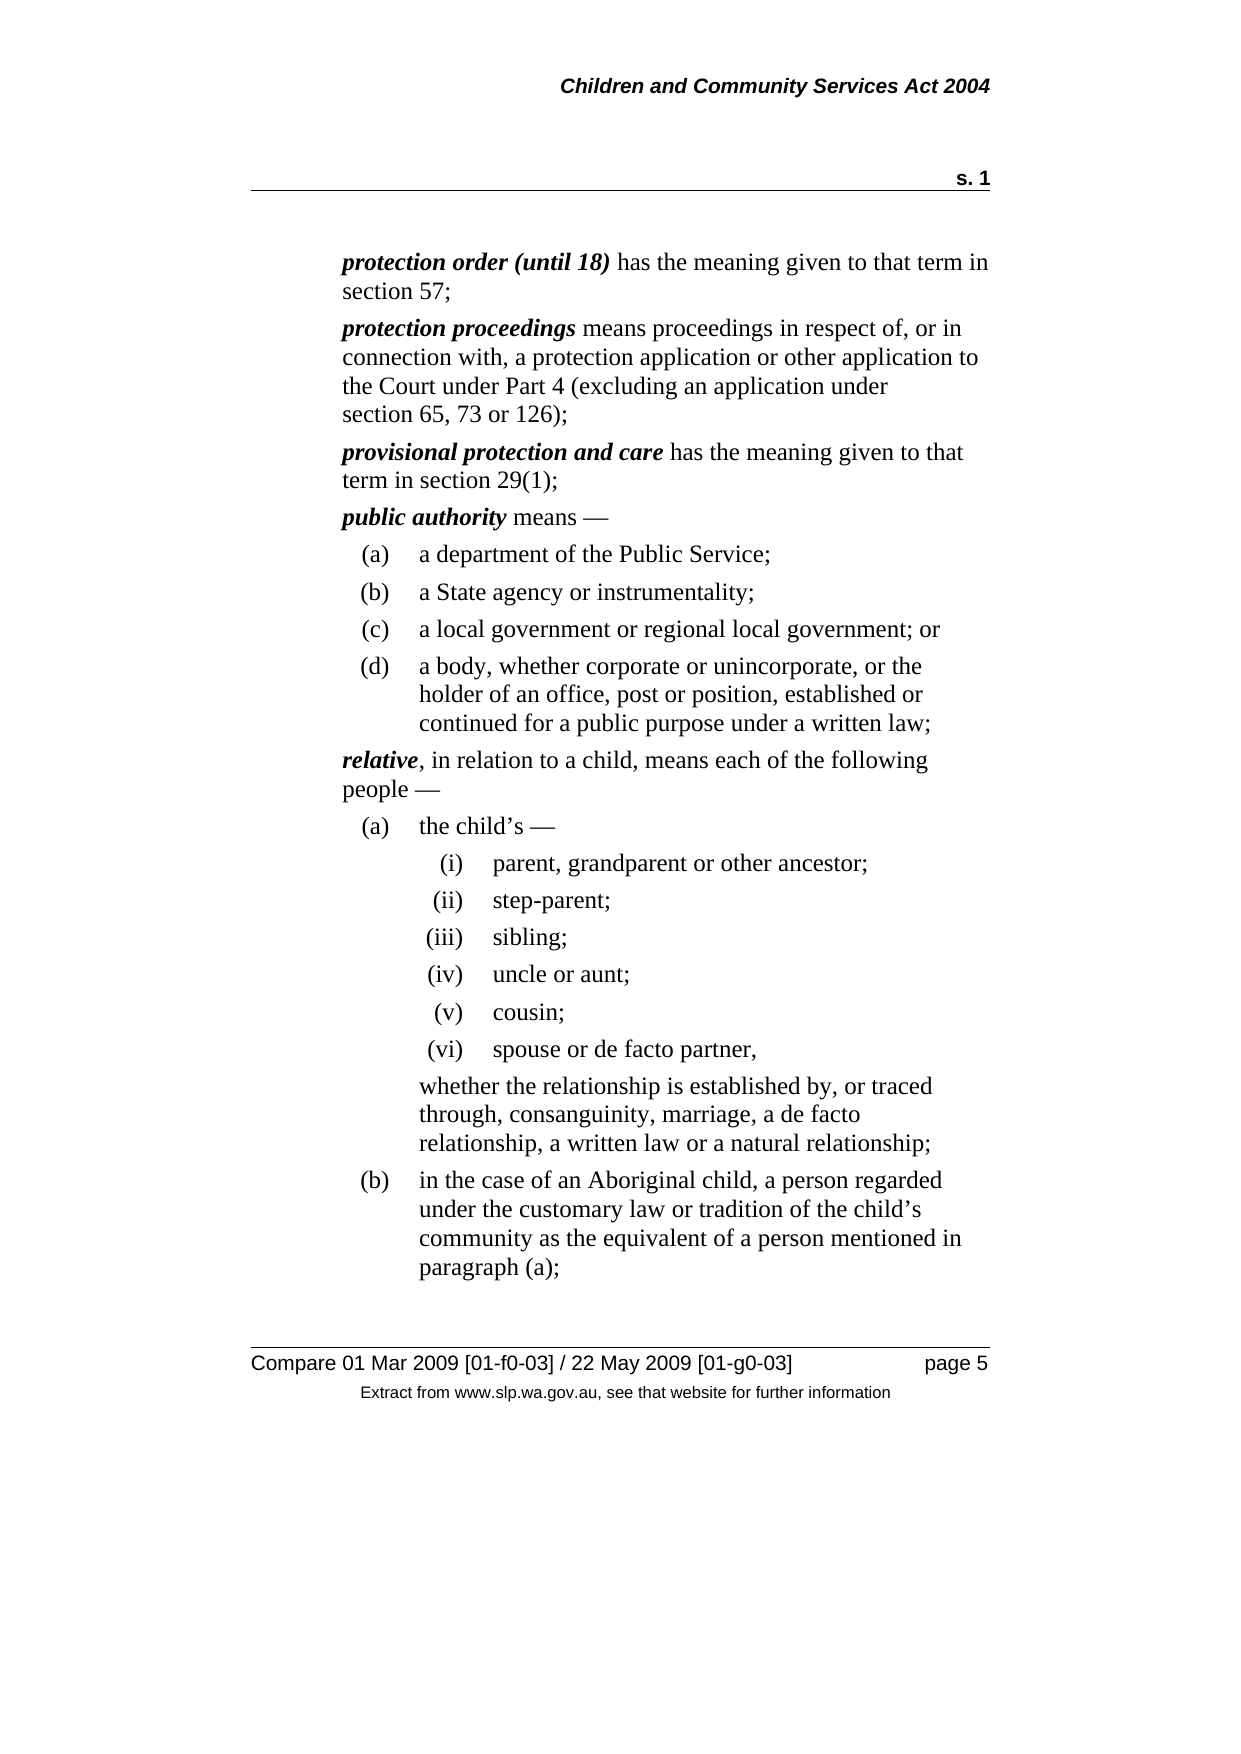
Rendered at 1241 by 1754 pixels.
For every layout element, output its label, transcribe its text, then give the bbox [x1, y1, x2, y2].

text (d) a body, whether corporate or unincorporate, or the holder of an office, post or position, established or continued for a public purpose under a written law; [251, 651, 990, 737]
text (b) in the case of an Aboriginal child, a person regarded under the customary law or tradition of the child’s community as the equivalent of a person mentioned in paragraph (a); [251, 1165, 990, 1280]
text (a) the child’s — [251, 811, 990, 840]
text (c) a local government or regional local government; or [251, 614, 990, 642]
text protection order (until 18) has the meaning given to that term in section 57; [251, 247, 990, 305]
text relative, in relation to a child, means each of the following people — [251, 745, 990, 803]
text (a) a department of the Public Service; [251, 539, 990, 568]
text public authority means — [251, 502, 990, 531]
text (ii) step-parent; [251, 885, 990, 914]
text provisional protection and care has the meaning given to that term in section 29(1); [251, 437, 990, 494]
text (b) a State agency or instrumentality; [251, 577, 990, 605]
text (v) cousin; [251, 997, 990, 1025]
text (iv) uncle or aunt; [251, 959, 990, 988]
text (i) parent, grandparent or other ancestor; [251, 848, 990, 877]
text (vi) spouse or de facto partner, [251, 1034, 990, 1062]
text protection proceedings means proceedings in respect of, or in connection with, a protection application or other application to the Court under Part 4 (excluding an application under section 65, 73 or 126); [251, 313, 990, 428]
text (iii) sibling; [251, 922, 990, 951]
text whether the relationship is established by, or traced through, consanguinity, marriage, a de facto relationship, a written law or a natural relationship; [251, 1071, 990, 1157]
